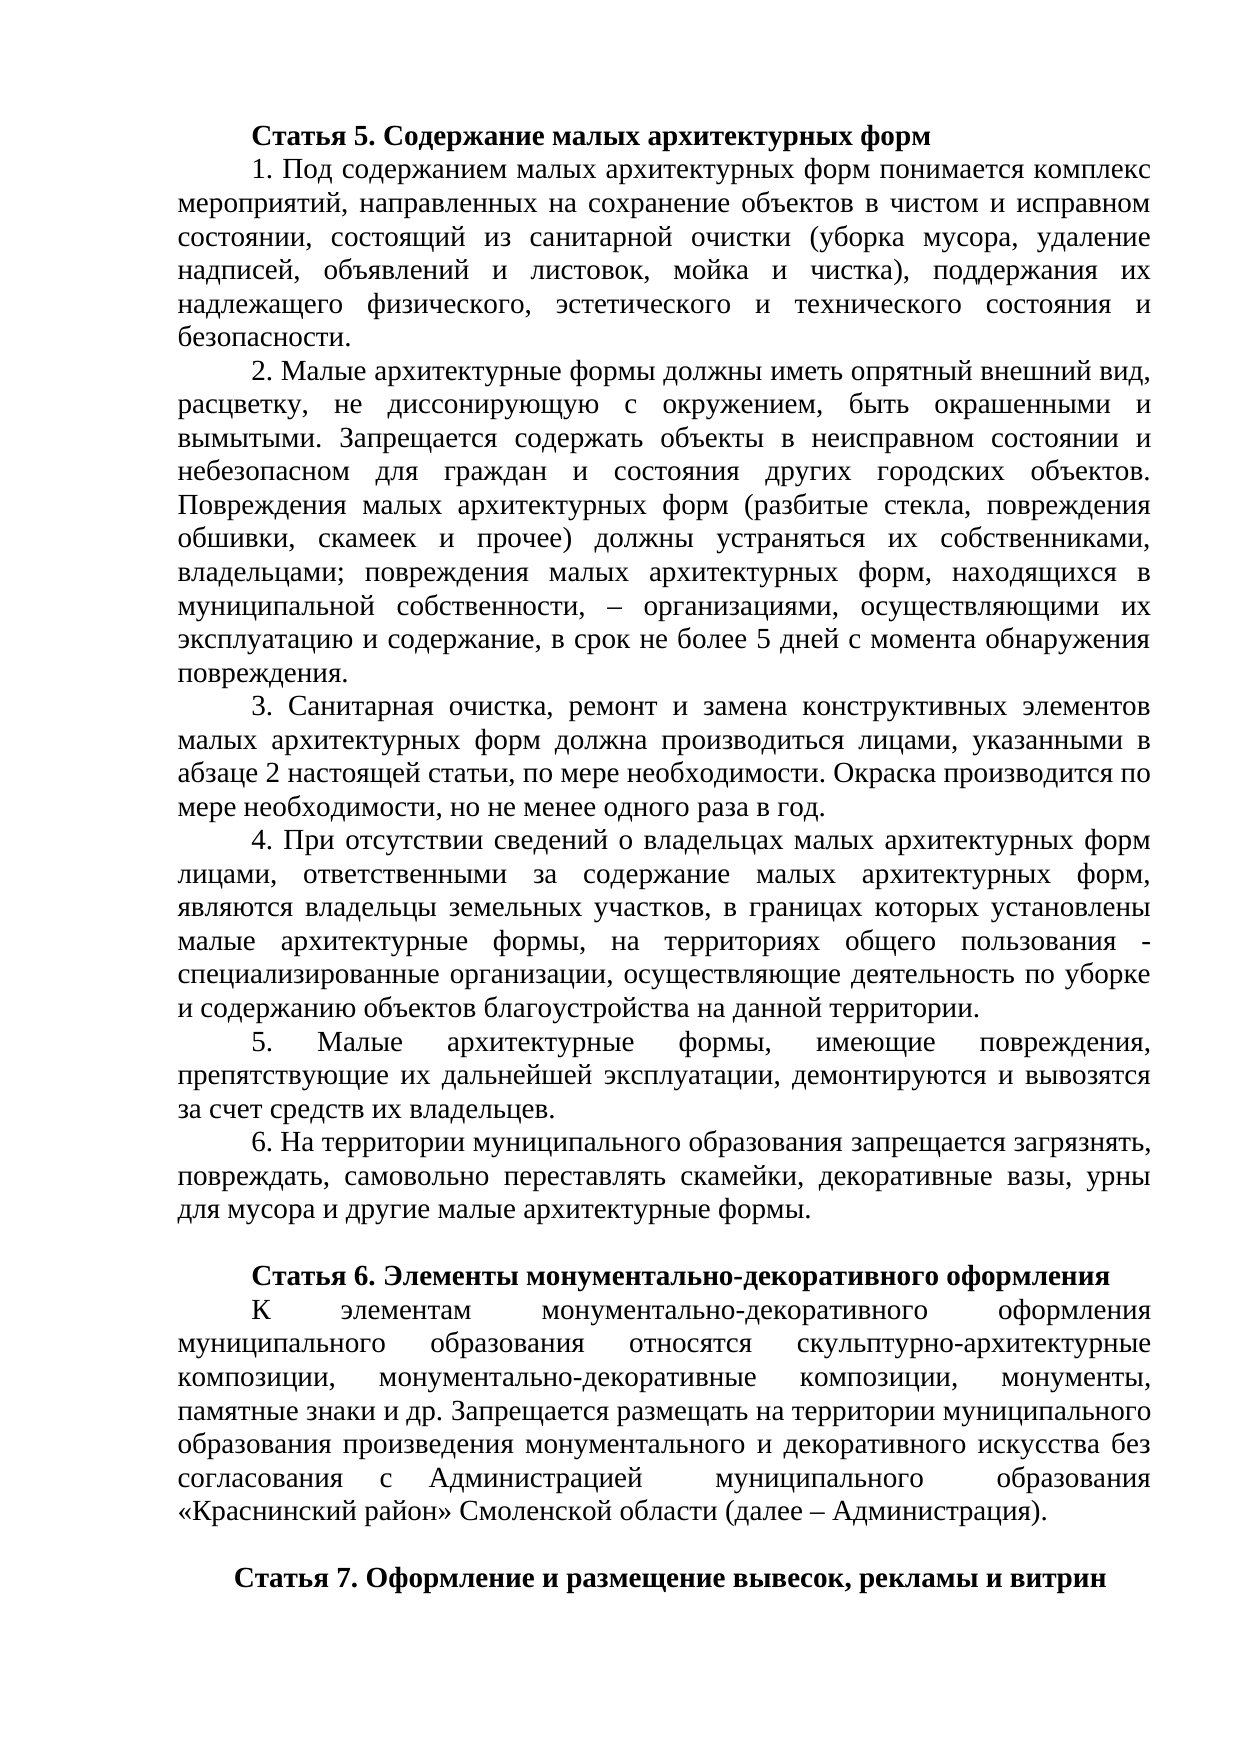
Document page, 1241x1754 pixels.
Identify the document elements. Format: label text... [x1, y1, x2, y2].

text Статья 5. Содержание малых архитектурных форм [177, 118, 1152, 152]
text 6. На территории муниципального образования запрещается загрязнять, повреждать, самовольно переставлять скамейки, декоративные вазы, урны для мусора и другие малые архитектурные формы. [177, 1124, 1152, 1225]
text 2. Малые архитектурные формы должны иметь опрятный внешний вид, расцветку, не диссонирующую с окружением, быть окрашенными и вымытыми. Запрещается содержать объекты в неисправном состоянии и небезопасном для граждан и состояния других городских объектов. Повреждения малых архитектурных форм (разбитые стекла, повреждения обшивки, скамеек и прочее) должны устраняться их собственниками, владельцами; повреждения малых архитектурных форм, находящихся в муниципальной собственности, – организациями, осуществляющими их эксплуатацию и содержание, в срок не более 5 дней с момента обнаружения повреждения. [177, 353, 1152, 688]
text 4. При отсутствии сведений о владельцах малых архитектурных форм лицами, ответственными за содержание малых архитектурных форм, являются владельцы земельных участков, в границах которых установлены малые архитектурные формы, на территориях общего пользования - специализированные организации, осуществляющие деятельность по уборке и содержанию объектов благоустройства на данной территории. [177, 822, 1152, 1024]
text 5. Малые архитектурные формы, имеющие повреждения, препятствующие их дальнейшей эксплуатации, демонтируются и вывозятся за счет средств их владельцев. [177, 1024, 1152, 1124]
text 1. Под содержанием малых архитектурных форм понимается комплекс мероприятий, направленных на сохранение объектов в чистом и исправном состоянии, состоящий из санитарной очистки (уборка мусора, удаление надписей, объявлений и листовок, мойка и чистка), поддержания их надлежащего физического, эстетического и технического состояния и безопасности. [177, 152, 1152, 353]
text Статья 6. Элементы монументально-декоративного оформления [177, 1258, 1152, 1292]
text К элементам монументально-декоративного оформления муниципального образования относятся скульптурно-архитектурные композиции, монументально-декоративные композиции, монументы, памятные знаки и др. Запрещается размещать на территории муниципального образования произведения монументального и декоративного искусства без согласования с Администрацией муниципального образования «Краснинский район» Смоленской области (далее – Администрация). [177, 1292, 1152, 1527]
text Статья 7. Оформление и размещение вывесок, рекламы и витрин [177, 1560, 1152, 1594]
text 3. Санитарная очистка, ремонт и замена конструктивных элементов малых архитектурных форм должна производиться лицами, указанными в абзаце 2 настоящей статьи, по мере необходимости. Окраска производится по мере необходимости, но не менее одного раза в год. [177, 688, 1152, 822]
